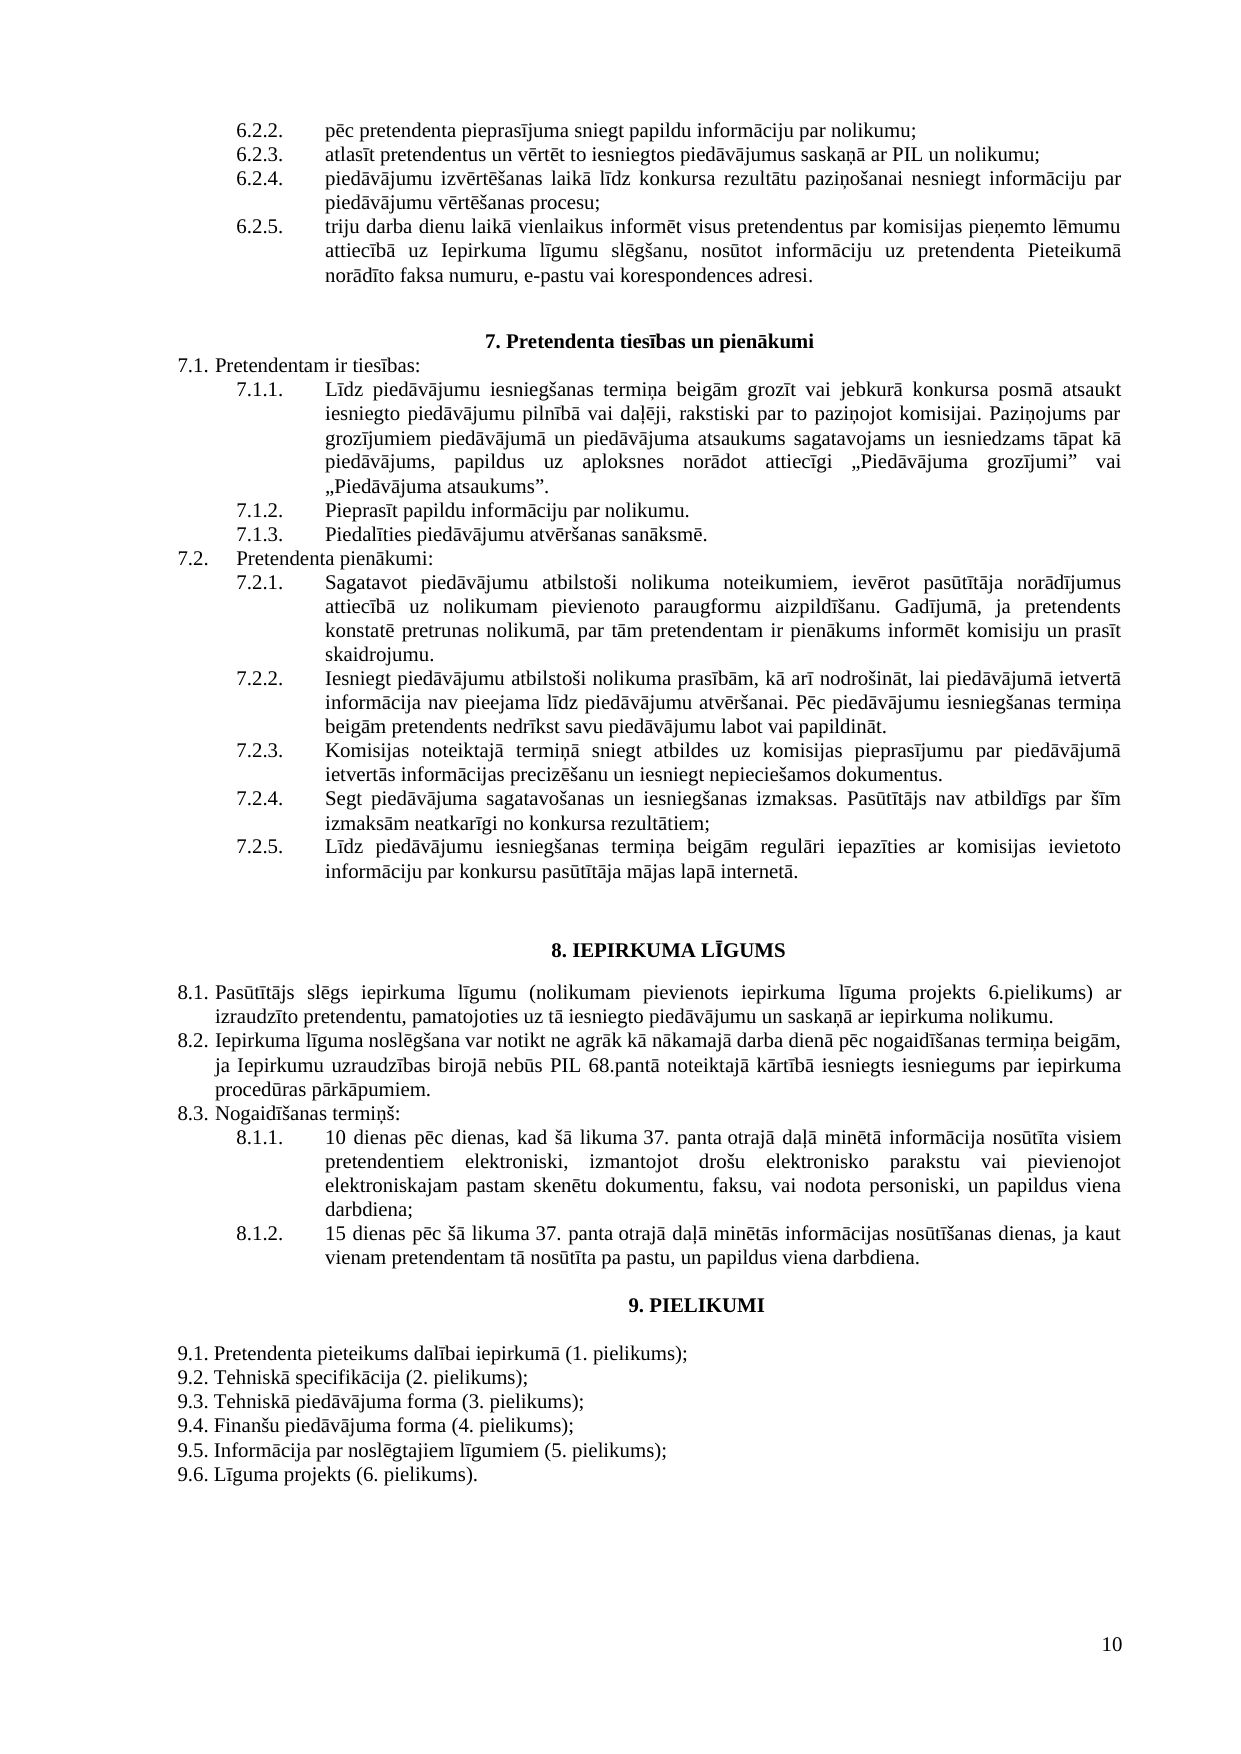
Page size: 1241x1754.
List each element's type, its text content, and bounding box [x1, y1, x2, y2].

list Komisijas noteiktajā termiņā sniegt atbildes uz komisijas pieprasījumu par piedāvājumā ietvertās informācijas precizēšanu un iesniegt nepieciešamos dokumentus. [236, 738, 1122, 786]
text 9.6. Līguma projekts (6. pielikums). [177, 1462, 1122, 1486]
text 7. Pretendenta tiesības un pienākumi [177, 329, 1122, 353]
list Pieprasīt papildu informāciju par nolikumu. [236, 498, 1122, 522]
list Segt piedāvājuma sagatavošanas un iesniegšanas izmaksas. Pasūtītājs nav atbildīgs par šīm izmaksām neatkarīgi no konkursa rezultātiem; [236, 786, 1122, 834]
list Nogaidīšanas termiņš: [177, 1101, 1122, 1125]
text 9.4. Finanšu piedāvājuma forma (4. pielikums); [177, 1413, 1122, 1437]
text 9.2. Tehniskā specifikācija (2. pielikums); [177, 1365, 1122, 1389]
list Sagatavot piedāvājumu atbilstoši nolikuma noteikumiem, ievērot pasūtītāja norādījumus attiecībā uz nolikumam pievienoto paraugformu aizpildīšanu. Gadījumā, ja pretendents konstatē pretrunas nolikumā, par tām pretendentam ir pienākums informēt komisiju un prasīt skaidrojumu. [236, 570, 1122, 666]
list piedāvājumu izvērtēšanas laikā līdz konkursa rezultātu paziņošanai nesniegt informāciju par piedāvājumu vērtēšanas procesu; [236, 166, 1122, 214]
text 9.3. Tehniskā piedāvājuma forma (3. pielikums); [177, 1389, 1122, 1413]
list atlasīt pretendentus un vērtēt to iesniegtos piedāvājumus saskaņā ar PIL un nolikumu; [236, 142, 1122, 166]
list 15 dienas pēc šā likuma 37. panta otrajā daļā minētās informācijas nosūtīšanas dienas, ja kaut vienam pretendentam tā nosūtīta pa pastu, un papildus viena darbdiena. [236, 1221, 1122, 1269]
list Pasūtītājs slēgs iepirkuma līgumu (nolikumam pievienots iepirkuma līguma projekts 6.pielikums) ar izraudzīto pretendentu, pamatojoties uz tā iesniegto piedāvājumu un saskaņā ar iepirkuma nolikumu. [177, 980, 1122, 1028]
text 8. IEPIRKUMA LĪGUMS [215, 938, 1122, 962]
text 9.5. Informācija par noslēgtajiem līgumiem (5. pielikums); [177, 1437, 1122, 1462]
list triju darba dienu laikā vienlaikus informēt visus pretendentus par komisijas pieņemto lēmumu attiecībā uz Iepirkuma līgumu slēgšanu, nosūtot informāciju uz pretendenta Pieteikumā norādīto faksa numuru, e-pastu vai korespondences adresi. [236, 214, 1122, 287]
text 9.1. Pretendenta pieteikums dalībai iepirkumā (1. pielikums); [177, 1341, 1122, 1365]
list Iepirkuma līguma noslēgšana var notikt ne agrāk kā nākamajā darba dienā pēc nogaidīšanas termiņa beigām, ja Iepirkumu uzraudzības birojā nebūs PIL 68.pantā noteiktajā kārtībā iesniegts iesniegums par iepirkuma procedūras pārkāpumiem. [177, 1028, 1122, 1101]
list 10 dienas pēc dienas, kad šā likuma 37. panta otrajā daļā minētā informācija nosūtīta visiem pretendentiem elektroniski, izmantojot drošu elektronisko parakstu vai pievienojot elektroniskajam pastam skenētu dokumentu, faksu, vai nodota personiski, un papildus viena darbdiena; [236, 1125, 1122, 1221]
list Līdz piedāvājumu iesniegšanas termiņa beigām regulāri iepazīties ar komisijas ievietoto informāciju par konkursu pasūtītāja mājas lapā internetā. [236, 834, 1122, 883]
list Iesniegt piedāvājumu atbilstoši nolikuma prasībām, kā arī nodrošināt, lai piedāvājumā ietvertā informācija nav pieejama līdz piedāvājumu atvēršanai. Pēc piedāvājumu iesniegšanas termiņa beigām pretendents nedrīkst savu piedāvājumu labot vai papildināt. [236, 666, 1122, 738]
list Pretendenta pienākumi: [177, 546, 1122, 570]
list 9. PIELIKUMI [271, 1293, 1122, 1317]
list Piedalīties piedāvājumu atvēršanas sanāksmē. [236, 522, 1122, 546]
list Pretendentam ir tiesības: [177, 353, 1122, 377]
list pēc pretendenta pieprasījuma sniegt papildu informāciju par nolikumu; [236, 118, 1122, 142]
list Līdz piedāvājumu iesniegšanas termiņa beigām grozīt vai jebkurā konkursa posmā atsaukt iesniegto piedāvājumu pilnībā vai daļēji, rakstiski par to paziņojot komisijai. Paziņojums par grozījumiem piedāvājumā un piedāvājuma atsaukums sagatavojams un iesniedzams tāpat kā piedāvājums, papildus uz aploksnes norādot attiecīgi „Piedāvājuma grozījumi” vai „Piedāvājuma atsaukums”. [236, 377, 1122, 498]
